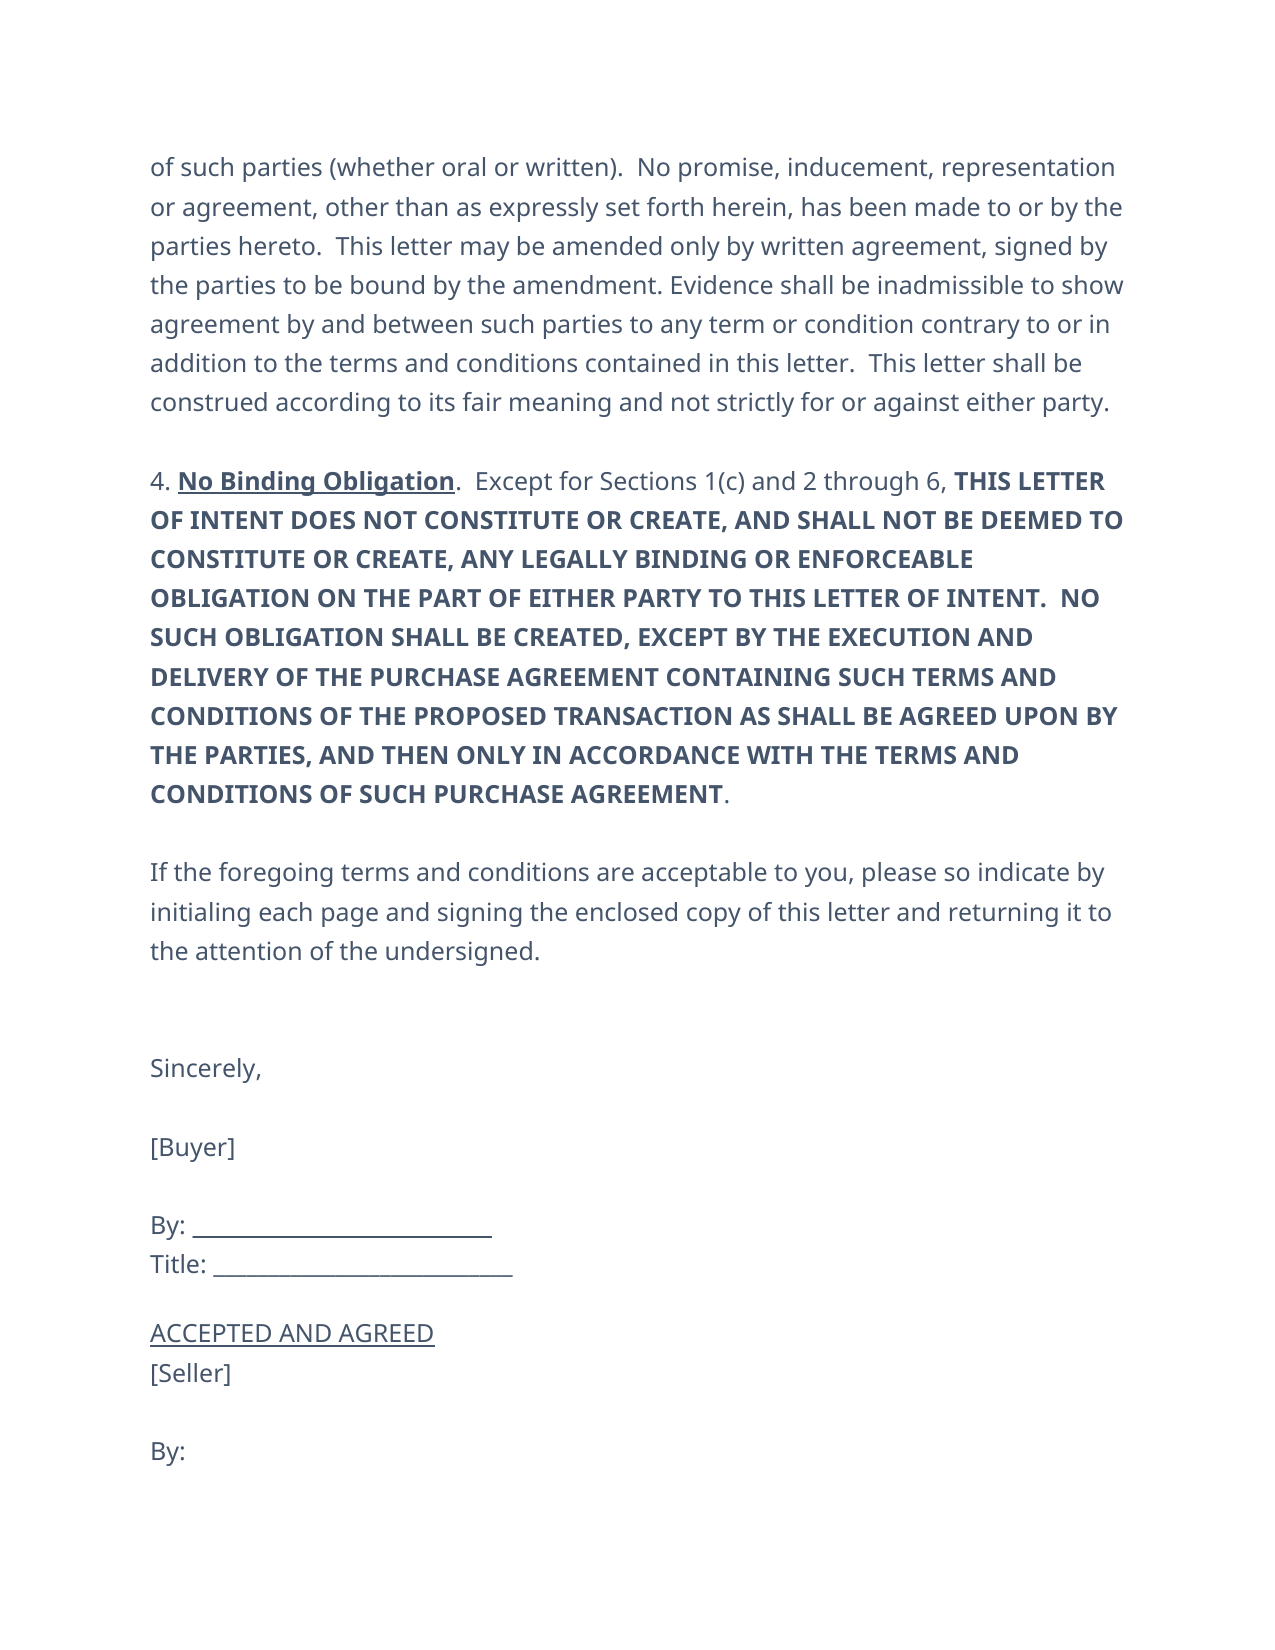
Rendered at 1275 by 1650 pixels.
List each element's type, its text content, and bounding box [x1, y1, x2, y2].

text ACCEPTED AND AGREED [150, 1316, 1125, 1350]
text By: ___________________________ [150, 1207, 1125, 1242]
text 4. No Binding Obligation. Except for Sections 1(c) and 2 through 6, THIS LETTER OF INTENT DOES NOT CONSTITUTE OR CREATE, AND SHALL NOT BE DEEMED TO CONSTITUTE OR CREATE, ANY LEGALLY BINDING OR ENFORCEABLE OBLIGATION ON THE PART OF EITHER PARTY TO THIS LETTER OF INTENT. NO SUCH OBLIGATION SHALL BE CREATED, EXCEPT BY THE EXECUTION AND DELIVERY OF THE PURCHASE AGREEMENT CONTAINING SUCH TERMS AND CONDITIONS OF THE PROPOSED TRANSACTION AS SHALL BE AGREED UPON BY THE PARTIES, AND THEN ONLY IN ACCORDANCE WITH THE TERMS AND CONDITIONS OF SUCH PURCHASE AGREEMENT. [150, 463, 1125, 811]
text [150, 150, 1125, 419]
text By: [150, 1433, 1125, 1468]
text Title: ___________________________ [150, 1247, 1125, 1281]
text Sincerely, [150, 1051, 1125, 1085]
text [Seller] [150, 1355, 1125, 1389]
text If the foregoing terms and conditions are acceptable to you, please so indicate by initialing each page and signing the enclosed copy of this letter and returning it to the attention of the undersigned. [150, 855, 1125, 967]
text [Buyer] [150, 1129, 1125, 1163]
